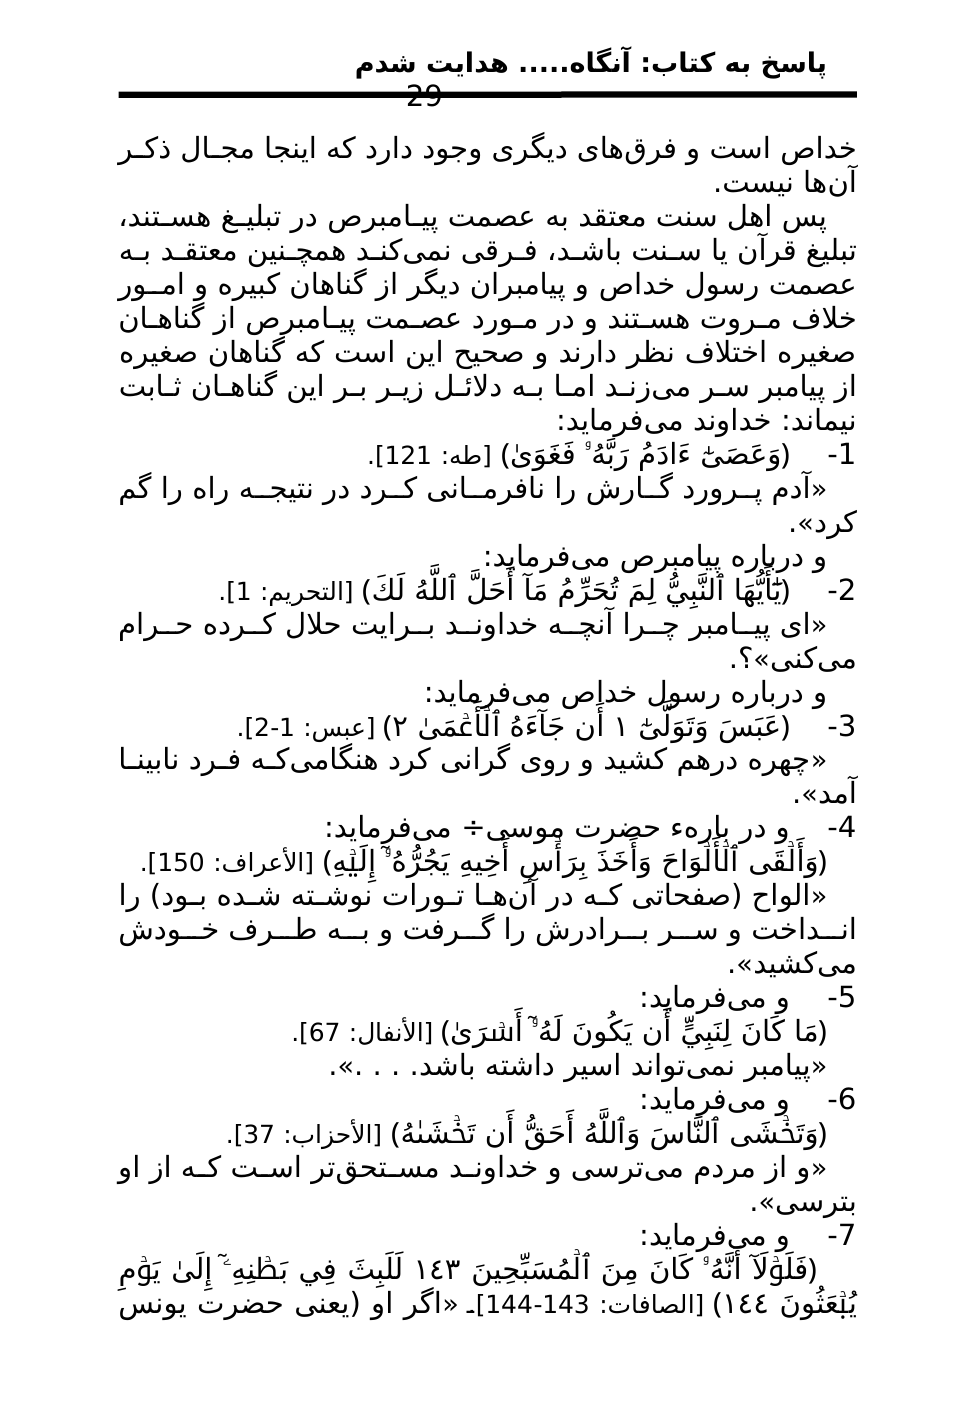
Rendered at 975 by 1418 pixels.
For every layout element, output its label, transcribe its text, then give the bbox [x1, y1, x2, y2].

list و می‌فرماید: [118, 981, 827, 1014]
text «و از مردم می‌ترسی و خداوند مستحق‌تر است که از او بترسی». [118, 1150, 857, 1218]
text «الواح (صفحاتی که در آن‌ها تورات نوشته شده بود) را انداخت و سر برادرش را گرفت و به طرف خودش می‌کشید». [118, 879, 857, 981]
list ﴿وَعَصَىٰٓ ءَادَمُ رَبَّهُۥ فَغَوَىٰ﴾ [طه: 121]. [118, 437, 827, 471]
text «آدم پرورد گارش را نافرمانی کرد در نتیجه راه را گم کرد». [118, 471, 857, 539]
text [118, 1252, 857, 1320]
text و درباره رسول خداص می‌فرماید: [118, 675, 857, 709]
text «پیامبر نمی‌تواند اسیر داشته باشد. . . .». [118, 1048, 857, 1082]
text ﴿وَتَخۡشَى ٱلنَّاسَ وَٱللَّهُ أَحَقُّ أَن تَخۡشَىٰهُ﴾ [الأحزاب: 37]. [118, 1116, 857, 1150]
text «ای پیامبر چرا آنچه خداوند برایت حلال کرده حرام می‌کنی»؟. [118, 607, 857, 675]
text ﴿مَا كَانَ لِنَبِيٍّ أَن يَكُونَ لَهُۥٓ أَسۡرَىٰ﴾ [الأنفال: 67]. [118, 1014, 857, 1048]
list ﴿يَٰٓأَيُّهَا ٱلنَّبِيُّ لِمَ تُحَرِّمُ مَآ أَحَلَّ ٱللَّهُ لَكَ﴾ [التحریم: 1]. [118, 573, 827, 607]
text و درباره پیامبرص می‌فرماید: [118, 539, 857, 573]
text ﴿وَأَلۡقَى ٱلۡأَلۡوَاحَ وَأَخَذَ بِرَأۡسِ أَخِيهِ يَجُرُّهُۥٓ إِلَيۡهِ﴾ [الأعراف: 150]. [118, 845, 857, 879]
list ﴿عَبَسَ وَتَوَلَّىٰٓ ١ أَن جَآءَهُ ٱلۡأَعۡمَىٰ ٢﴾ [عبس: 1-2]. [118, 709, 827, 743]
text پس اهل سنت معتقد به عصمت پیامبرص در تبلیغ هستند، تبلیغ قرآن یا سنت باشد، فرقی نمی‌کند همچنین معتقد به عصمت رسول خداص و پیامبران دیگر از گناهان کبیره و امور خلاف مروت هستند و در مورد عصمت پیامبرص از گناهان صغیره اختلاف نظر دارند و صحیح این است که گناهان صغیره از پیامبر سر می‌زند اما به دلائل زیر بر این گناهان ثابت نیماند: خداوند می‌فرماید: [118, 199, 857, 437]
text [118, 132, 857, 199]
text «چهره درهم کشید و روی گرانی کرد هنگامی‌که فرد نابینا آمد». [118, 743, 857, 811]
list و می‌فرماید: [118, 1218, 827, 1252]
list و می‌فرماید: [118, 1082, 827, 1116]
list و در بارهء حضرت موسی÷ می‌فرماید: [118, 811, 827, 845]
